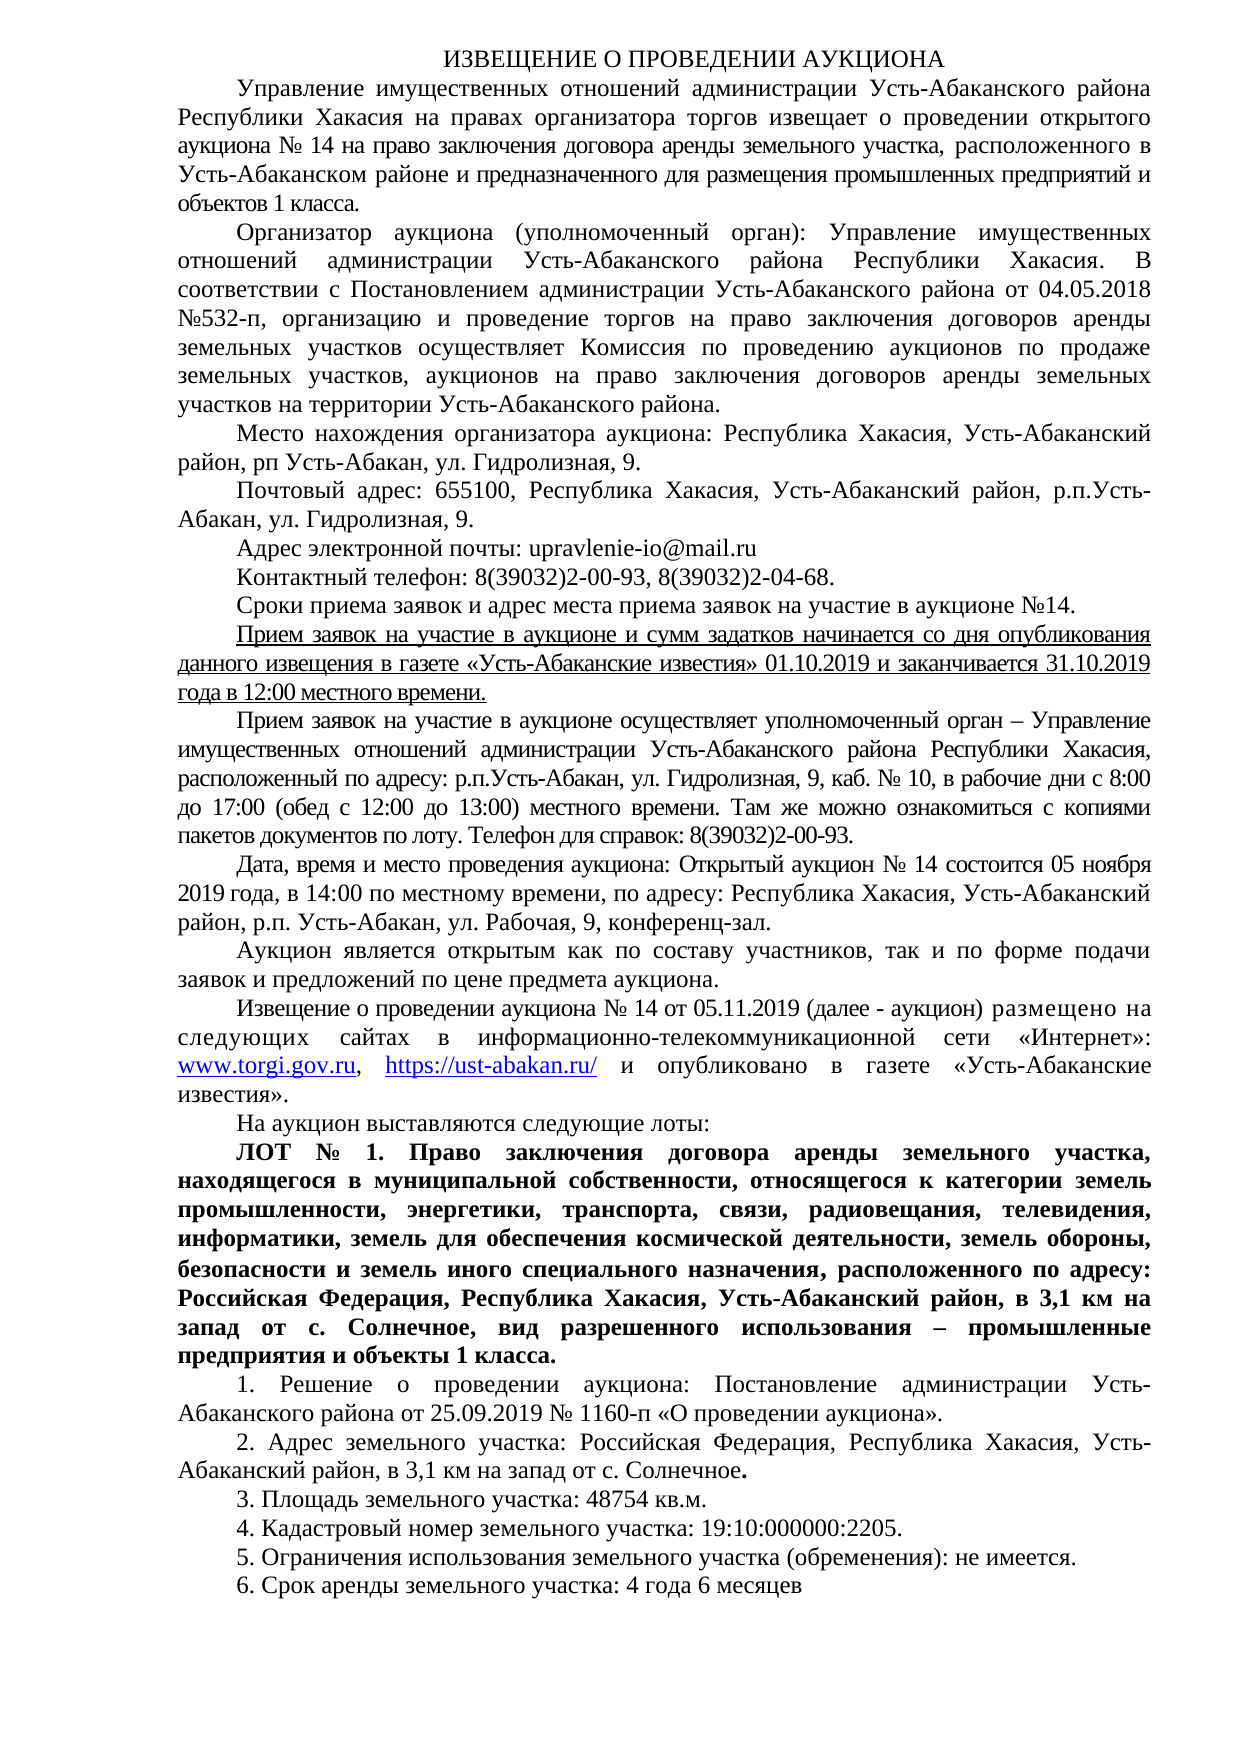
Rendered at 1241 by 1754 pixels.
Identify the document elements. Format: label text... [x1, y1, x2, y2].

text Извещение о проведении аукциона № 14 от 05.11.2019 (далее - аукцион) размещено на следующих сайтах в информационно-телекоммуникационной сети «Интернет»: www.torgi.gov.ru, https://ust-abakan.ru/ и опубликовано в газете «Усть-Абаканские известия». [177, 993, 1152, 1108]
text Дата, время и место проведения аукциона: Открытый аукцион № 14 состоится 05 ноября 2019 года, в 14:00 по местному времени, по адресу: Республика Хакасия, Усть-Абаканский район, р.п. Усть-Абакан, ул. Рабочая, 9, конференц-зал. [177, 849, 1152, 936]
text 3. Площадь земельного участка: 48754 кв.м. [177, 1484, 1152, 1513]
text 1. Решение о проведении аукциона: Постановление администрации Усть-Абаканского района от 25.09.2019 № 1160-п «О проведении аукциона». [177, 1369, 1152, 1427]
text 5. Ограничения использования земельного участка (обременения): не имеется. [177, 1542, 1152, 1571]
text 2. Адрес земельного участка: Российская Федерация, Республика Хакасия, Усть-Абаканский район, в 3,1 км на запад от с. Солнечное. [177, 1427, 1152, 1484]
text Адрес электронной почты: upravlenie-io@mail.ru [177, 533, 1152, 562]
text Сроки приема заявок и адрес места приема заявок на участие в аукционе №14. [177, 591, 1152, 619]
text Место нахождения организатора аукциона: Республика Хакасия, Усть-Абаканский район, рп Усть-Абакан, ул. Гидролизная, 9. [177, 418, 1152, 476]
text ИЗВЕЩЕНИЕ О ПРОВЕДЕНИИ АУКЦИОНА [177, 44, 1152, 73]
text Управление имущественных отношений администрации Усть-Абаканского района Республики Хакасия на правах организатора торгов извещает о проведении открытого аукциона № 14 на право заключения договора аренды земельного участка, расположенного в Усть-Абаканском районе и предназначенного для размещения промышленных предприятий и объектов 1 класса. [177, 73, 1152, 217]
text Организатор аукциона (уполномоченный орган): Управление имущественных отношений администрации Усть-Абаканского района Республики Хакасия. В соответствии с Постановлением администрации Усть-Абаканского района от 04.05.2018 №532-п, организацию и проведение торгов на право заключения договоров аренды земельных участков осуществляет Комиссия по проведению аукционов по продаже земельных участков, аукционов на право заключения договоров аренды земельных участков на территории Усть-Абаканского района. [177, 217, 1152, 418]
text На аукцион выставляются следующие лоты: [177, 1108, 1152, 1137]
text Прием заявок на участие в аукционе осуществляет уполномоченный орган – Управление имущественных отношений администрации Усть-Абаканского района Республики Хакасия, расположенный по адресу: р.п.Усть-Абакан, ул. Гидролизная, 9, каб. № 10, в рабочие дни с 8:00 до 17:00 (обед с 12:00 до 13:00) местного времени. Там же можно ознакомиться с копиями пакетов документов по лоту. Телефон для справок: 8(39032)2-00-93. [177, 706, 1152, 849]
text Контактный телефон: 8(39032)2-00-93, 8(39032)2-04-68. [177, 562, 1152, 591]
text Почтовый адрес: 655100, Республика Хакасия, Усть-Абаканский район, р.п.Усть-Абакан, ул. Гидролизная, 9. [177, 476, 1152, 533]
text 6. Срок аренды земельного участка: 4 года 6 месяцев [177, 1571, 1152, 1599]
text ЛОТ № 1. Право заключения договора аренды земельного участка, находящегося в муниципальной собственности, относящегося к категории земель промышленности, энергетики, транспорта, связи, радиовещания, телевидения, информатики, земель для обеспечения космической деятельности, земель обороны, безопасности и земель иного специального назначения, расположенного по адресу: Российская Федерация, Республика Хакасия, Усть-Абаканский район, в 3,1 км на запад от с. Солнечное, вид разрешенного использования – промышленные предприятия и объекты 1 класса. [177, 1137, 1152, 1369]
text 4. Кадастровый номер земельного участка: 19:10:000000:2205. [177, 1513, 1152, 1542]
text Прием заявок на участие в аукционе и сумм задатков начинается со дня опубликования данного извещения в газете «Усть-Абаканские известия» 01.10.2019 и заканчивается 31.10.2019 года в 12:00 местного времени. [177, 619, 1152, 706]
text Аукцион является открытым как по составу участников, так и по форме подачи заявок и предложений по цене предмета аукциона. [177, 936, 1152, 993]
